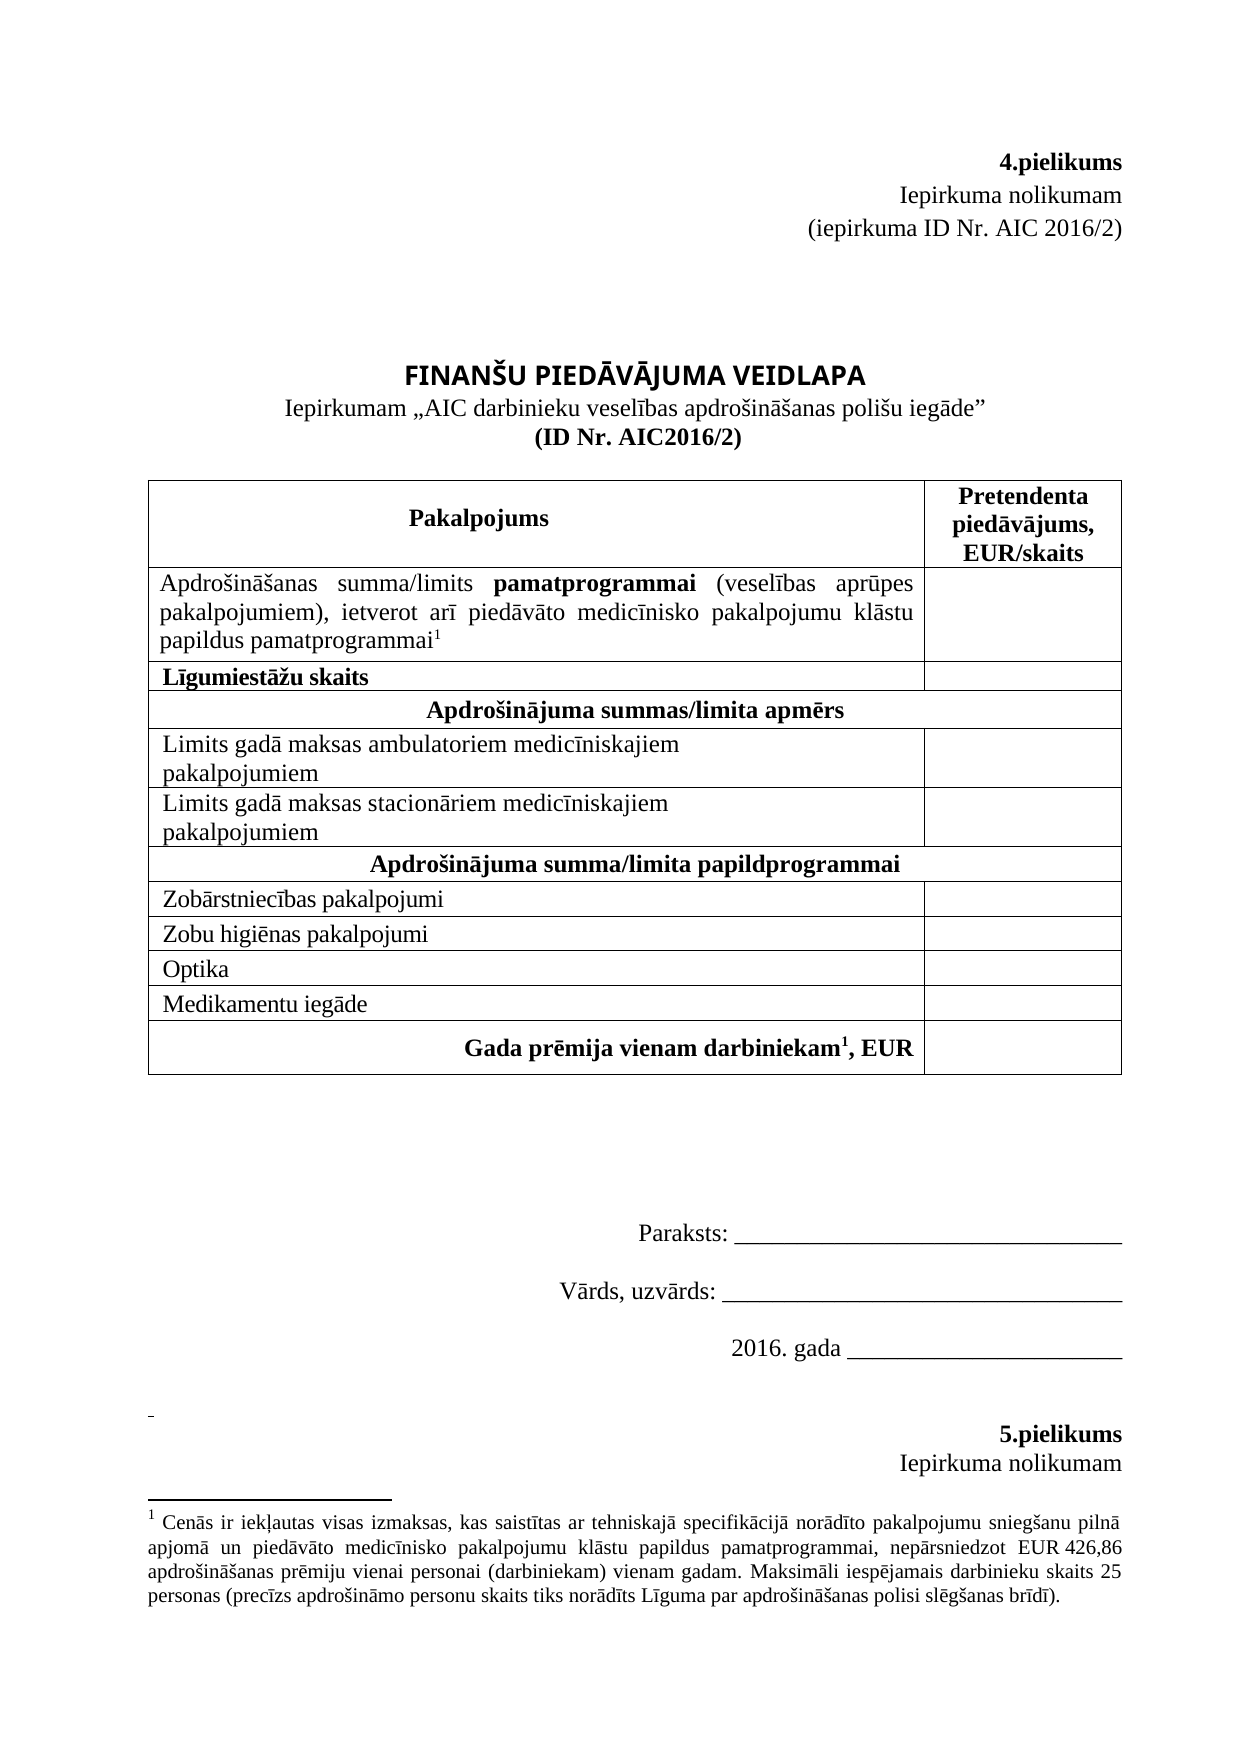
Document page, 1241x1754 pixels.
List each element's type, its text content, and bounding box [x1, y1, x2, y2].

text Vārds, uzvārds: ________________________________ [148, 1276, 1122, 1304]
text Iepirkuma nolikumam [148, 1448, 1122, 1477]
text Paraksts: _______________________________ [148, 1218, 1122, 1247]
table_header Pakalpojums [149, 481, 924, 567]
table_cell [925, 568, 1121, 661]
table_cell Optika [149, 951, 924, 985]
table_cell Limits gadā maksas stacionāriem medicīniskajiem pakalpojumiem [149, 788, 924, 846]
text Iepirkumam „AIC darbinieku veselības apdrošināšanas polišu iegāde” [148, 393, 1122, 422]
table_cell [925, 917, 1121, 950]
table_cell [925, 729, 1121, 787]
table_cell Zobārstniecības pakalpojumi [149, 882, 924, 916]
table_cell Apdrošinājuma summa/limita papildprogrammai [149, 847, 1121, 881]
text 2016. gada ______________________ [148, 1333, 1122, 1362]
table_cell [925, 788, 1121, 846]
table_cell Līgumiestāžu skaits [149, 662, 924, 690]
table_cell Apdrošināšanas summa/limits pamatprogrammai (veselības aprūpes pakalpojumiem), ietverot arī piedāvāto medicīnisko pakalpojumu klāstu papildus pamatprogrammai [149, 568, 924, 661]
table_cell Limits gadā maksas ambulatoriem medicīniskajiem pakalpojumiem [149, 729, 924, 787]
text 4.pielikums [148, 147, 1122, 176]
text 5.pielikums [148, 1419, 1122, 1448]
table_cell [925, 986, 1121, 1020]
text Iepirkuma nolikumam [148, 180, 1122, 209]
table_cell [925, 882, 1121, 916]
text Finanšu piedāvājuma veidlapa [148, 357, 1122, 393]
table_cell Medikamentu iegāde [149, 986, 924, 1020]
table_header Pretendenta piedāvājums, EUR/skaits [925, 481, 1121, 567]
text (ID Nr. AIC2016/2) [148, 422, 1122, 451]
text (iepirkuma ID Nr. AIC 2016/2) [148, 213, 1122, 242]
table_cell [925, 1021, 1121, 1073]
table_cell [925, 951, 1121, 985]
table_cell [925, 662, 1121, 690]
table_cell Zobu higiēnas pakalpojumi [149, 917, 924, 950]
table_cell Apdrošinājuma summas/limita apmērs [149, 691, 1121, 728]
table_cell Gada prēmija vienam darbiniekam1, EUR [149, 1021, 924, 1073]
